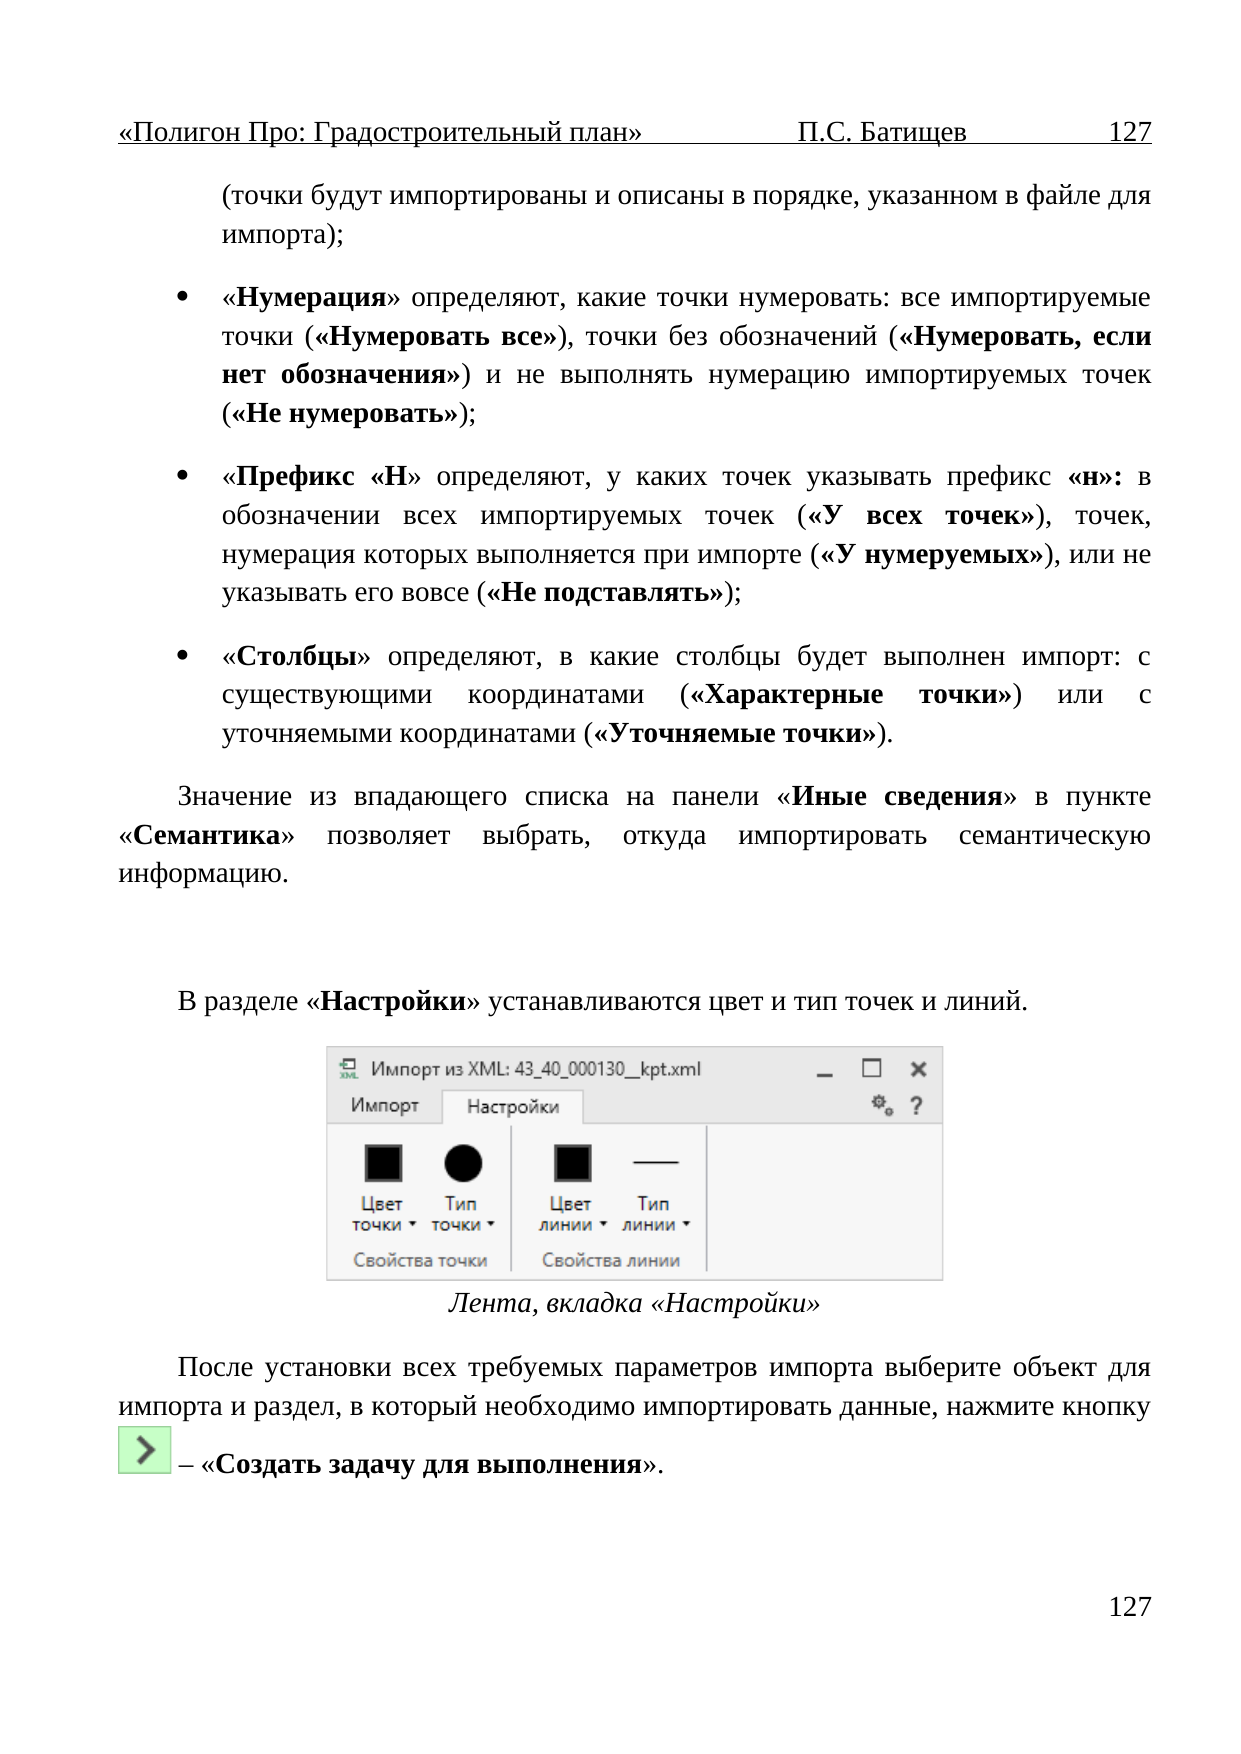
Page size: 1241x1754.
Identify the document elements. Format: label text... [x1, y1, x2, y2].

picture [118, 1426, 172, 1474]
text После установки всех требуемых параметров импорта выберите объект для импорта и раздел, в который необходимо импортировать данные, нажмите кнопку – «Создать задачу для выполнения». [118, 1349, 1152, 1479]
list «Нумерация» определяют, какие точки нумеровать: все импортируемые точки («Нумеровать все»), точки без обозначений («Нумеровать, если нет обозначения») и не выполнять нумерацию импортируемых точек («Не нумеровать»); [177, 279, 1152, 428]
text В разделе «Настройки» устанавливаются цвет и тип точек и линий. [118, 983, 1152, 1016]
picture [326, 1046, 944, 1281]
list «Столбцы» определяют, в какие столбцы будет выполнен импорт: с существующими координатами («Характерные точки») или с уточняемыми координатами («Уточняемые точки»). [177, 638, 1152, 748]
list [177, 177, 1152, 249]
list «Префикс «Н» определяют, у каких точек указывать префикс «н»: в обозначении всех импортируемых точек («У всех точек»), точек, нумерация которых выполняется при импорте («У нумеруемых»), или не указывать его вовсе («Не подставлять»); [177, 458, 1152, 608]
text Значение из впадающего списка на панели «Иные сведения» в пункте «Семантика» позволяет выбрать, откуда импортировать семантическую информацию. [118, 778, 1152, 889]
